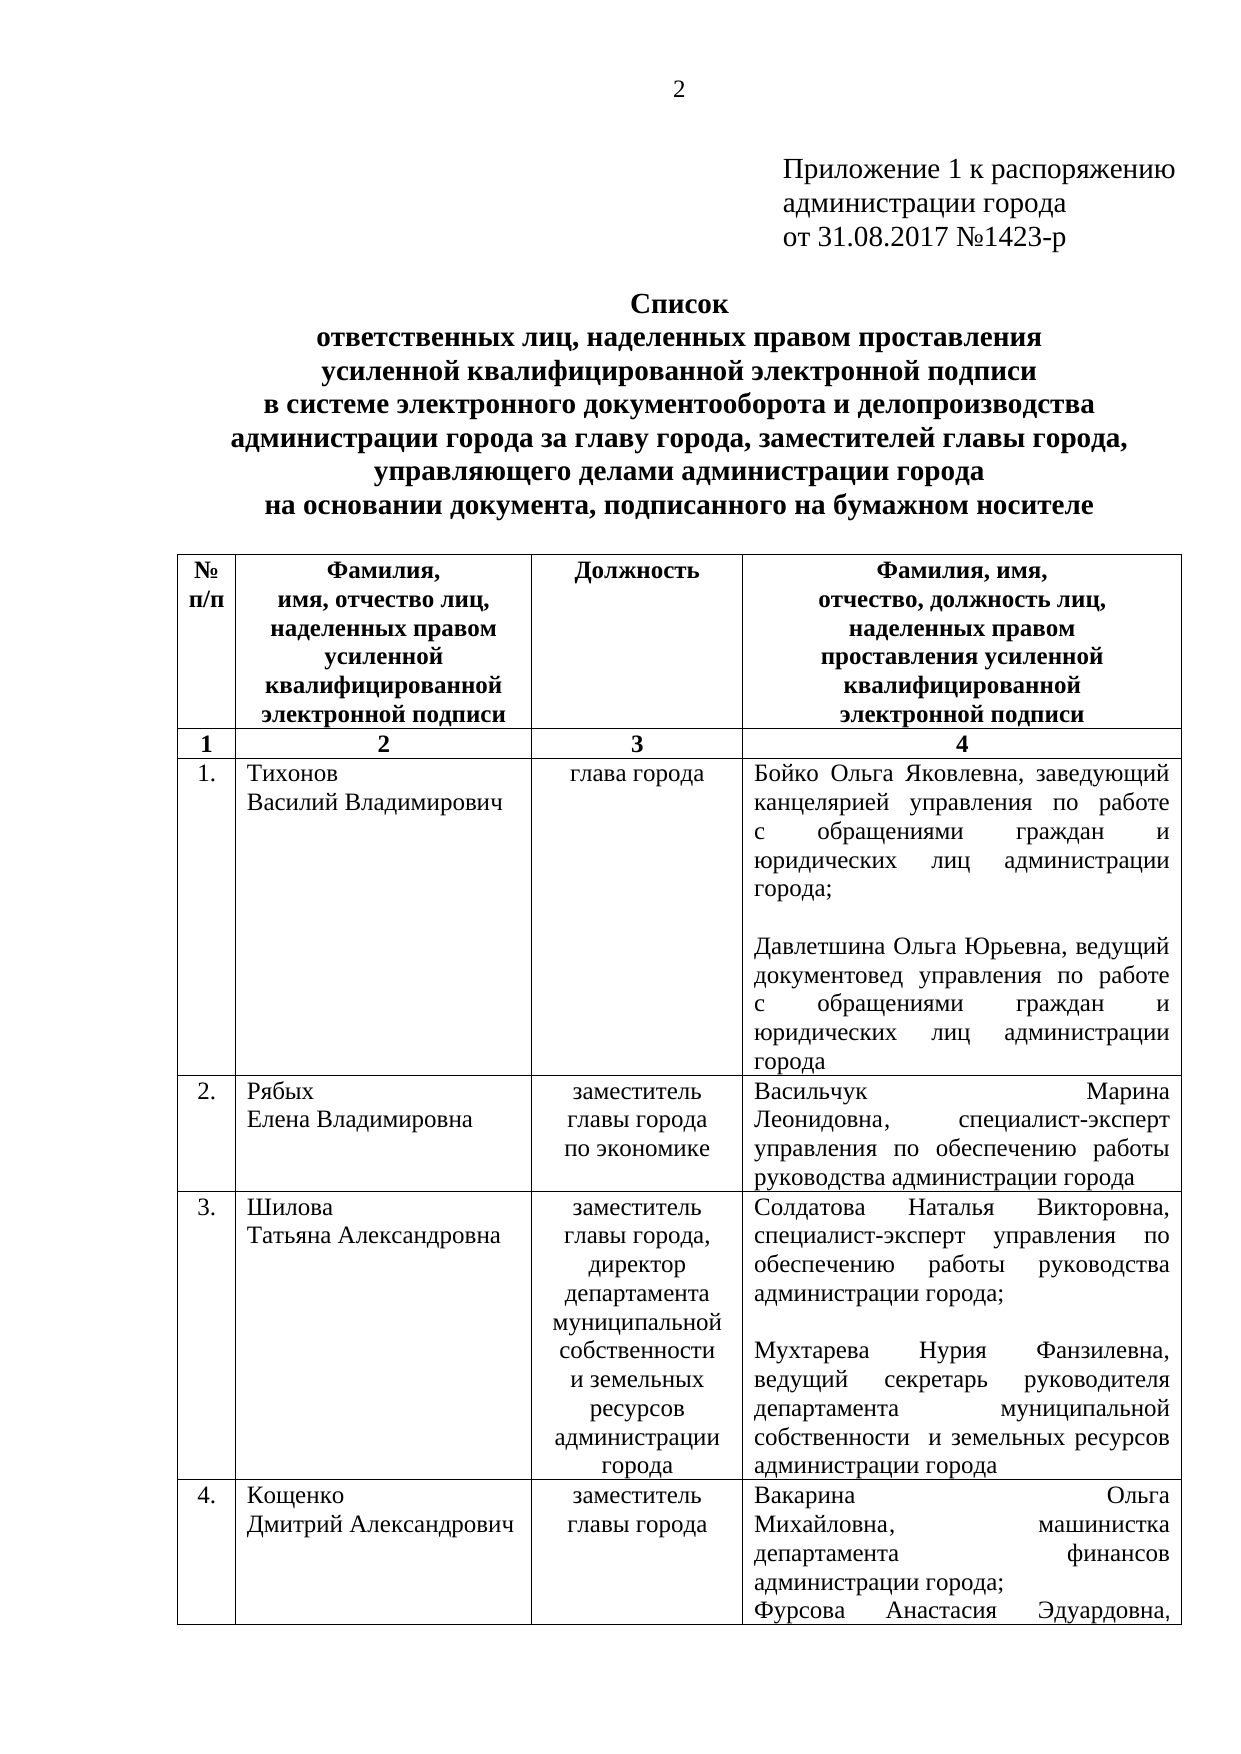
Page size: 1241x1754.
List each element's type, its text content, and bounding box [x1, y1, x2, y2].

table_cell 4 [743, 729, 1181, 757]
table_header Фамилия, имя, отчество лиц, наделенных правом усиленной квалифицированной электронной подписи [236, 555, 531, 728]
table_cell Васильчук Марина Леонидовна‚ специалист-эксперт управления по обеспечению работы руководства администрации города [743, 1076, 1181, 1191]
text в системе электронного документооборота и делопроизводства [177, 386, 1181, 420]
table_header № п/п [178, 555, 235, 728]
table_header Фамилия, имя, отчество, должность лиц, наделенных правом проставления усиленной квалифицированной электронной подписи [743, 555, 1181, 728]
table_cell Солдатова Наталья Викторовна, специалист-эксперт управления по обеспечению работы руководства администрации города; Мухтарева Нурия Фанзилевна, ведущий секретарь руководителя департамента муниципальной собственности и земельных ресурсов администрации города [743, 1192, 1181, 1479]
table_cell 1. [178, 759, 235, 1075]
text администрации города за главу города, заместителей главы города, [177, 420, 1181, 453]
text управляющего делами администрации города [177, 453, 1181, 487]
table_cell Рябых Елена Владимировна [236, 1076, 531, 1191]
text от 31.08.2017 №1423-р [177, 219, 1181, 252]
text на основании документа, подписанного на бумажном носителе [177, 487, 1181, 521]
table_cell 1 [178, 729, 235, 757]
text усиленной квалифицированной электронной подписи [177, 353, 1181, 386]
text Список [177, 286, 1181, 319]
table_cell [743, 1480, 1181, 1624]
table_cell глава города [532, 759, 742, 1075]
table_cell 3 [532, 729, 742, 757]
text ответственных лиц, наделенных правом проставления [177, 319, 1181, 353]
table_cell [236, 1480, 531, 1624]
table_cell 2. [178, 1076, 235, 1191]
text администрации города [177, 185, 1181, 219]
table_header Должность [532, 555, 742, 728]
table_cell заместитель главы города по экономике [532, 1076, 742, 1191]
table_cell заместитель главы города, директор департамента муниципальной собственности и земельных ресурсов администрации города [532, 1192, 742, 1479]
table_cell 3. [178, 1192, 235, 1479]
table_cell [532, 1480, 742, 1624]
table_cell Бойко Ольга Яковлевна, заведующий канцелярией управления по работе с обращениями граждан и юридических лиц администрации города; Давлетшина Ольга Юрьевна, ведущий документовед управления по работе с обращениями граждан и юридических лиц администрации города [743, 759, 1181, 1075]
table_cell Тихонов Василий Владимирович [236, 759, 531, 1075]
table_cell 2 [236, 729, 531, 757]
text Приложение 1 к распоряжению [177, 152, 1181, 185]
table_cell 4. [178, 1480, 235, 1624]
table_cell Шилова Татьяна Александровна [236, 1192, 531, 1479]
